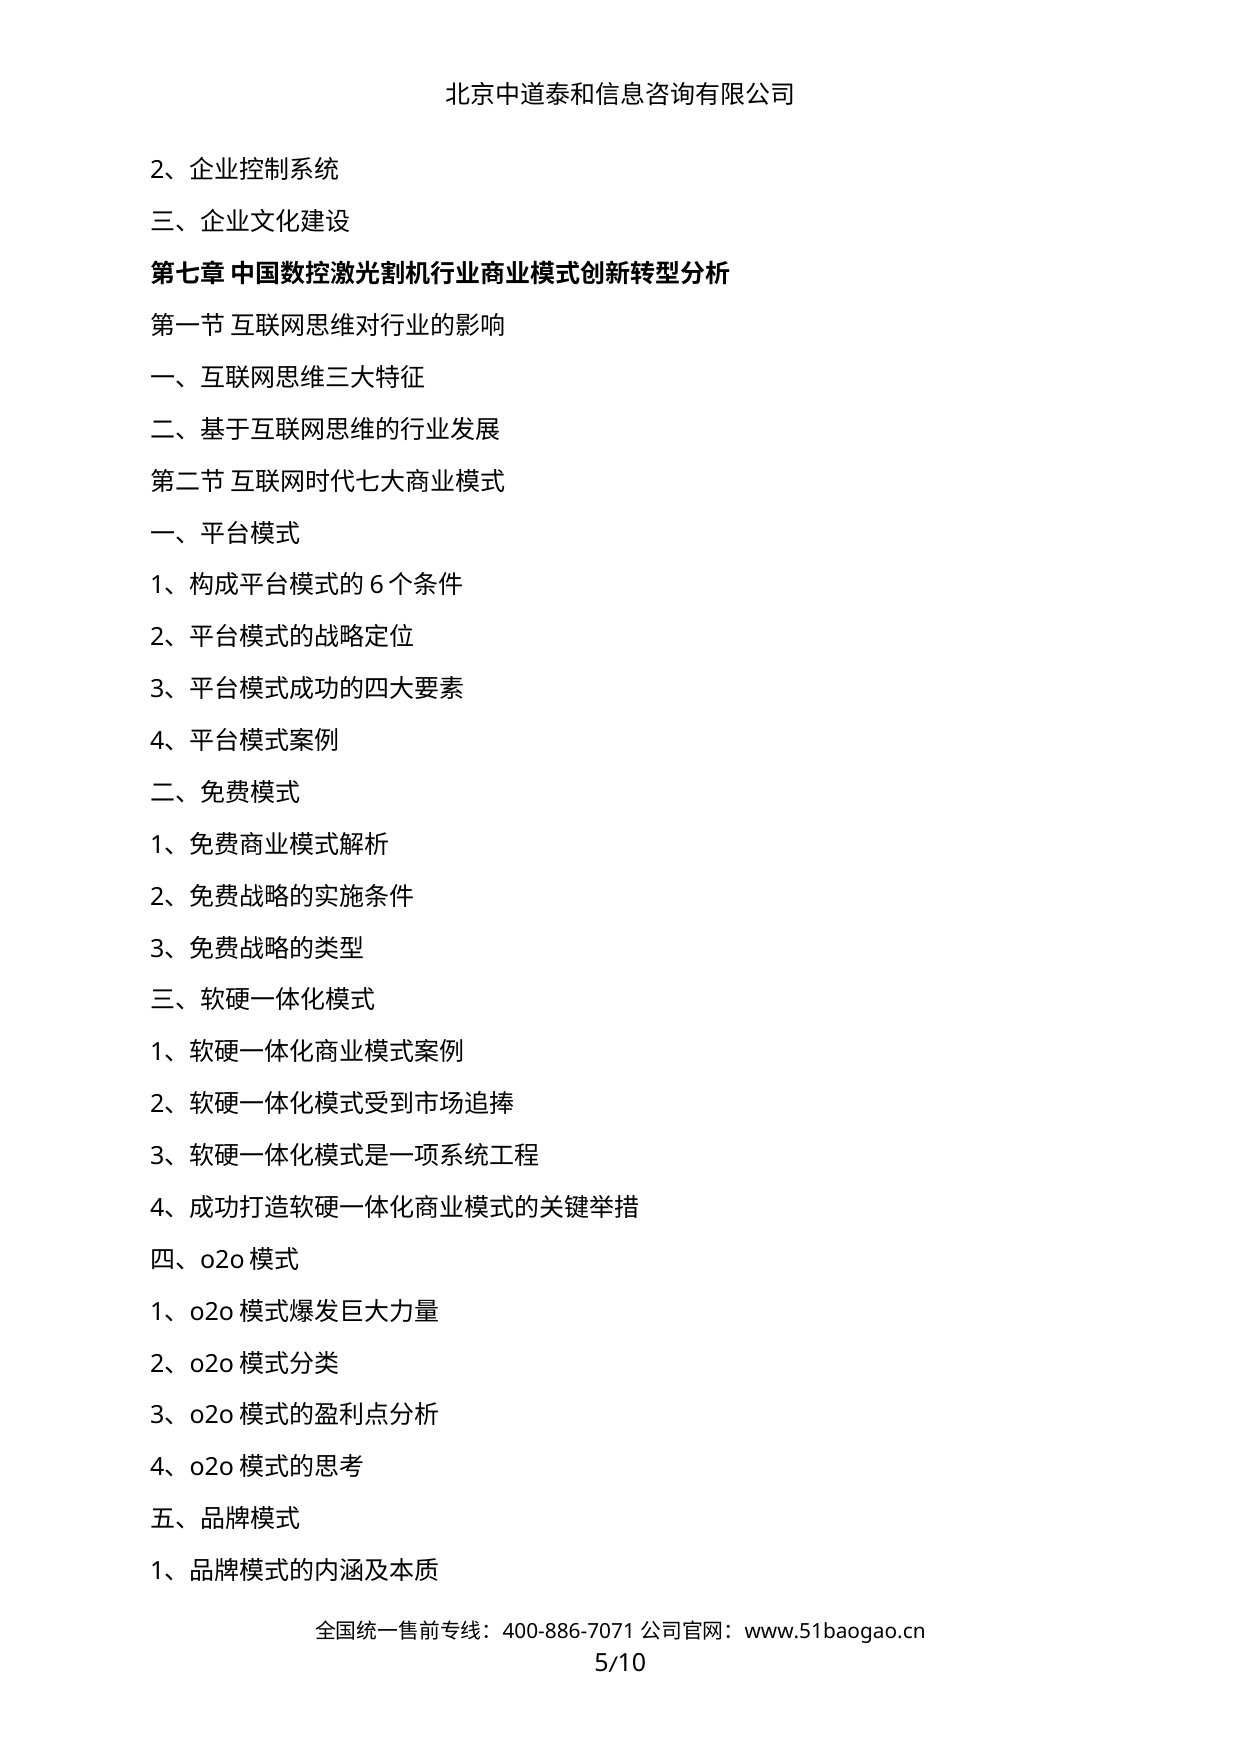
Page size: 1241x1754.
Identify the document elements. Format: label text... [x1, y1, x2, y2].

text 3、o2o模式的盈利点分析 [150, 1395, 1090, 1431]
text 二、免费模式 [150, 772, 1090, 809]
text 一、平台模式 [150, 513, 1090, 549]
text 4、成功打造软硬一体化商业模式的关键举措 [150, 1187, 1090, 1224]
text 2、软硬一体化模式受到市场追捧 [150, 1084, 1090, 1120]
text 1、品牌模式的内涵及本质 [150, 1551, 1090, 1587]
text 第二节 互联网时代七大商业模式 [150, 461, 1090, 497]
text 二、基于互联网思维的行业发展 [150, 409, 1090, 446]
text 第七章 中国数控激光割机行业商业模式创新转型分析 [150, 254, 1090, 290]
text 4、平台模式案例 [150, 721, 1090, 757]
text 3、软硬一体化模式是一项系统工程 [150, 1136, 1090, 1172]
text 2、免费战略的实施条件 [150, 876, 1090, 912]
text 三、企业文化建设 [150, 202, 1090, 238]
text 3、平台模式成功的四大要素 [150, 669, 1090, 705]
text 三、软硬一体化模式 [150, 980, 1090, 1016]
text 一、互联网思维三大特征 [150, 357, 1090, 394]
text 1、免费商业模式解析 [150, 824, 1090, 861]
text 2、o2o模式分类 [150, 1343, 1090, 1379]
text 五、品牌模式 [150, 1499, 1090, 1535]
text 4、o2o模式的思考 [150, 1447, 1090, 1483]
text 四、o2o模式 [150, 1239, 1090, 1276]
text 1、o2o模式爆发巨大力量 [150, 1291, 1090, 1327]
text 2、企业控制系统 [150, 150, 1090, 186]
text 1、软硬一体化商业模式案例 [150, 1032, 1090, 1068]
text 第一节 互联网思维对行业的影响 [150, 306, 1090, 342]
text 3、免费战略的类型 [150, 928, 1090, 964]
text 2、平台模式的战略定位 [150, 617, 1090, 653]
text 1、构成平台模式的6个条件 [150, 565, 1090, 601]
